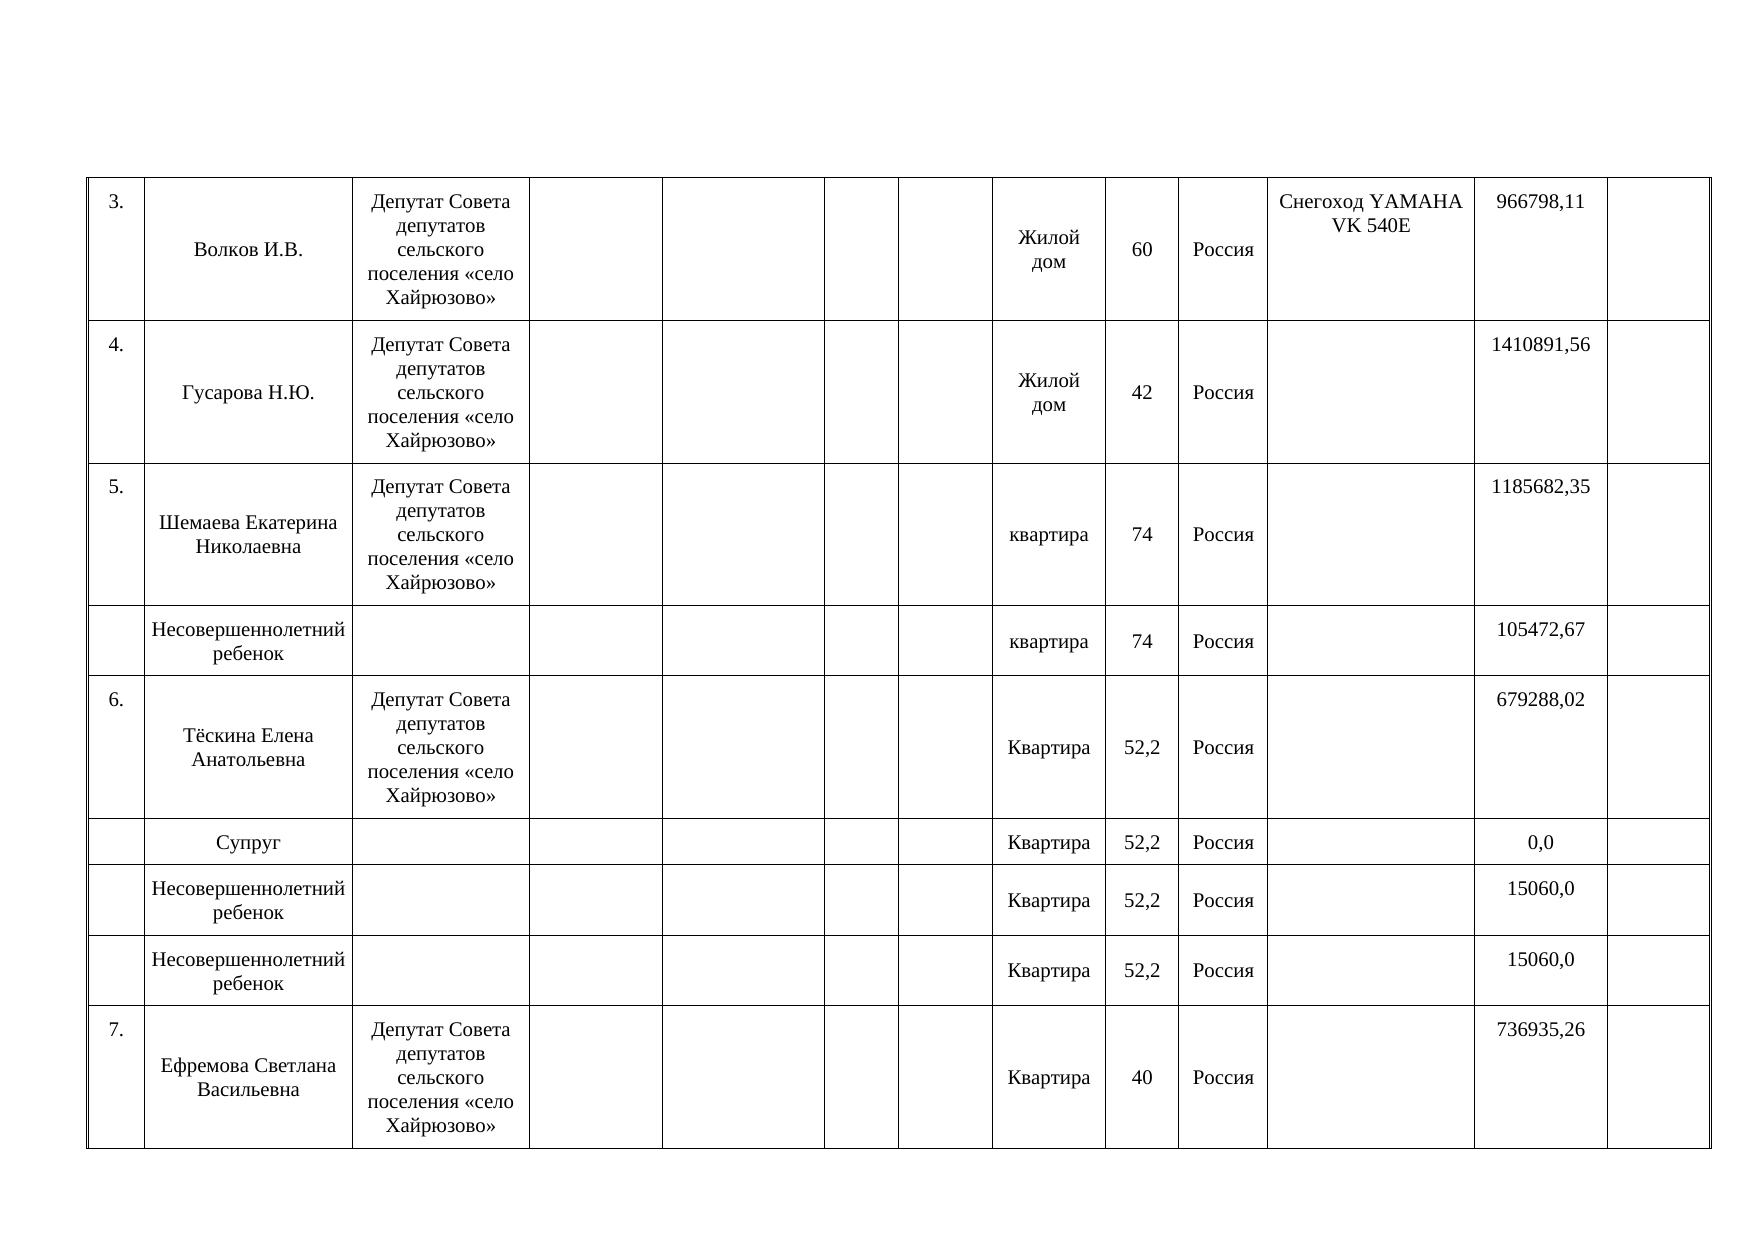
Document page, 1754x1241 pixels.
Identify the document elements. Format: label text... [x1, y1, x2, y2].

table_cell [89, 606, 144, 675]
table_cell Россия [1179, 321, 1267, 462]
table_cell [1608, 178, 1709, 320]
table_cell [353, 936, 529, 1005]
table_cell 736935,26 [1475, 1006, 1607, 1148]
table_cell [1268, 865, 1474, 935]
table_cell [899, 676, 992, 818]
table_cell [353, 865, 529, 935]
table_cell Тёскина Елена Анатольевна [145, 676, 352, 818]
table_cell 1410891,56 [1475, 321, 1607, 462]
table_cell [825, 865, 898, 935]
table_cell 4. [89, 321, 144, 462]
table_cell Квартира [993, 1006, 1105, 1148]
table_cell Депутат Совета депутатов сельского поселения «село Хайрюзово» [353, 1006, 529, 1148]
table_cell 966798,11 [1475, 178, 1607, 320]
table_cell [825, 819, 898, 864]
table_cell [825, 178, 898, 320]
table_cell [1268, 464, 1474, 605]
table_cell [899, 321, 992, 462]
table_cell 7. [89, 1006, 144, 1148]
table_cell [89, 865, 144, 935]
table_cell [1608, 464, 1709, 605]
table_cell 5. [89, 464, 144, 605]
table_cell [1268, 606, 1474, 675]
table_cell Ефремова Светлана Васильевна [145, 1006, 352, 1148]
table_cell 52,2 [1106, 936, 1178, 1005]
table_cell [663, 321, 824, 462]
table_cell Квартира [993, 819, 1105, 864]
table_cell 42 [1106, 321, 1178, 462]
table_cell [899, 819, 992, 864]
table_cell квартира [993, 606, 1105, 675]
table_cell Шемаева Екатерина Николаевна [145, 464, 352, 605]
table_cell Россия [1179, 865, 1267, 935]
table_cell Россия [1179, 606, 1267, 675]
table_cell [825, 1006, 898, 1148]
table_cell Депутат Совета депутатов сельского поселения «село Хайрюзово» [353, 676, 529, 818]
table_cell [825, 464, 898, 605]
table_cell [825, 321, 898, 462]
table_cell Волков И.В. [145, 178, 352, 320]
table_cell [899, 606, 992, 675]
table_cell [663, 464, 824, 605]
table_cell Снегоход YAMAHA VK 540E [1268, 178, 1474, 320]
table_cell [1268, 321, 1474, 462]
table_cell Россия [1179, 936, 1267, 1005]
table_cell 3. [89, 178, 144, 320]
table_cell Несовершеннолетний ребенок [145, 606, 352, 675]
table_cell 74 [1106, 464, 1178, 605]
table_cell [353, 819, 529, 864]
table_cell [1608, 1006, 1709, 1148]
table_cell [1608, 819, 1709, 864]
table_cell Депутат Совета депутатов сельского поселения «село Хайрюзово» [353, 321, 529, 462]
table_cell Россия [1179, 819, 1267, 864]
table_cell [899, 936, 992, 1005]
table_cell [1608, 865, 1709, 935]
table_cell [1268, 819, 1474, 864]
table_cell 52,2 [1106, 819, 1178, 864]
table_cell 15060,0 [1475, 936, 1607, 1005]
table_cell Несовершеннолетний ребенок [145, 865, 352, 935]
table_cell [663, 936, 824, 1005]
table_cell Россия [1179, 464, 1267, 605]
table_cell 40 [1106, 1006, 1178, 1148]
table_cell 52,2 [1106, 865, 1178, 935]
table_cell 0,0 [1475, 819, 1607, 864]
table_cell Несовершеннолетний ребенок [145, 936, 352, 1005]
table_cell Жилой дом [993, 178, 1105, 320]
table_cell 74 [1106, 606, 1178, 675]
table_cell [1608, 676, 1709, 818]
table_cell [530, 865, 662, 935]
table_cell [825, 676, 898, 818]
table_cell [899, 178, 992, 320]
table_cell Квартира [993, 865, 1105, 935]
table_cell [663, 676, 824, 818]
table_cell [663, 865, 824, 935]
table_cell [89, 936, 144, 1005]
table_cell [1608, 321, 1709, 462]
table_cell Квартира [993, 676, 1105, 818]
table_cell 15060,0 [1475, 865, 1607, 935]
table_cell 1185682,35 [1475, 464, 1607, 605]
table_cell [530, 464, 662, 605]
table_cell [530, 936, 662, 1005]
table_cell Депутат Совета депутатов сельского поселения «село Хайрюзово» [353, 464, 529, 605]
table_cell [663, 1006, 824, 1148]
table_cell 6. [89, 676, 144, 818]
table_cell [353, 606, 529, 675]
table_cell [825, 936, 898, 1005]
table_cell 105472,67 [1475, 606, 1607, 675]
table_cell [530, 606, 662, 675]
table_cell [1268, 1006, 1474, 1148]
table_cell [899, 865, 992, 935]
table_cell [89, 819, 144, 864]
table_cell Россия [1179, 676, 1267, 818]
table_cell Жилой дом [993, 321, 1105, 462]
table_cell Россия [1179, 178, 1267, 320]
table_cell Россия [1179, 1006, 1267, 1148]
table_cell 52,2 [1106, 676, 1178, 818]
table_cell [825, 606, 898, 675]
table_cell [663, 178, 824, 320]
table_cell [530, 178, 662, 320]
table_cell 679288,02 [1475, 676, 1607, 818]
table_cell [530, 321, 662, 462]
table_cell квартира [993, 464, 1105, 605]
table_cell [899, 464, 992, 605]
table_cell Квартира [993, 936, 1105, 1005]
table_cell Супруг [145, 819, 352, 864]
table_cell 60 [1106, 178, 1178, 320]
table_cell [530, 1006, 662, 1148]
table_cell Депутат Совета депутатов сельского поселения «село Хайрюзово» [353, 178, 529, 320]
table_cell [663, 606, 824, 675]
table_cell [530, 676, 662, 818]
table_cell [1608, 606, 1709, 675]
table_cell [663, 819, 824, 864]
table_cell [1608, 936, 1709, 1005]
table_cell Гусарова Н.Ю. [145, 321, 352, 462]
table_cell [1268, 676, 1474, 818]
table_cell [899, 1006, 992, 1148]
table_cell [530, 819, 662, 864]
table_cell [1268, 936, 1474, 1005]
